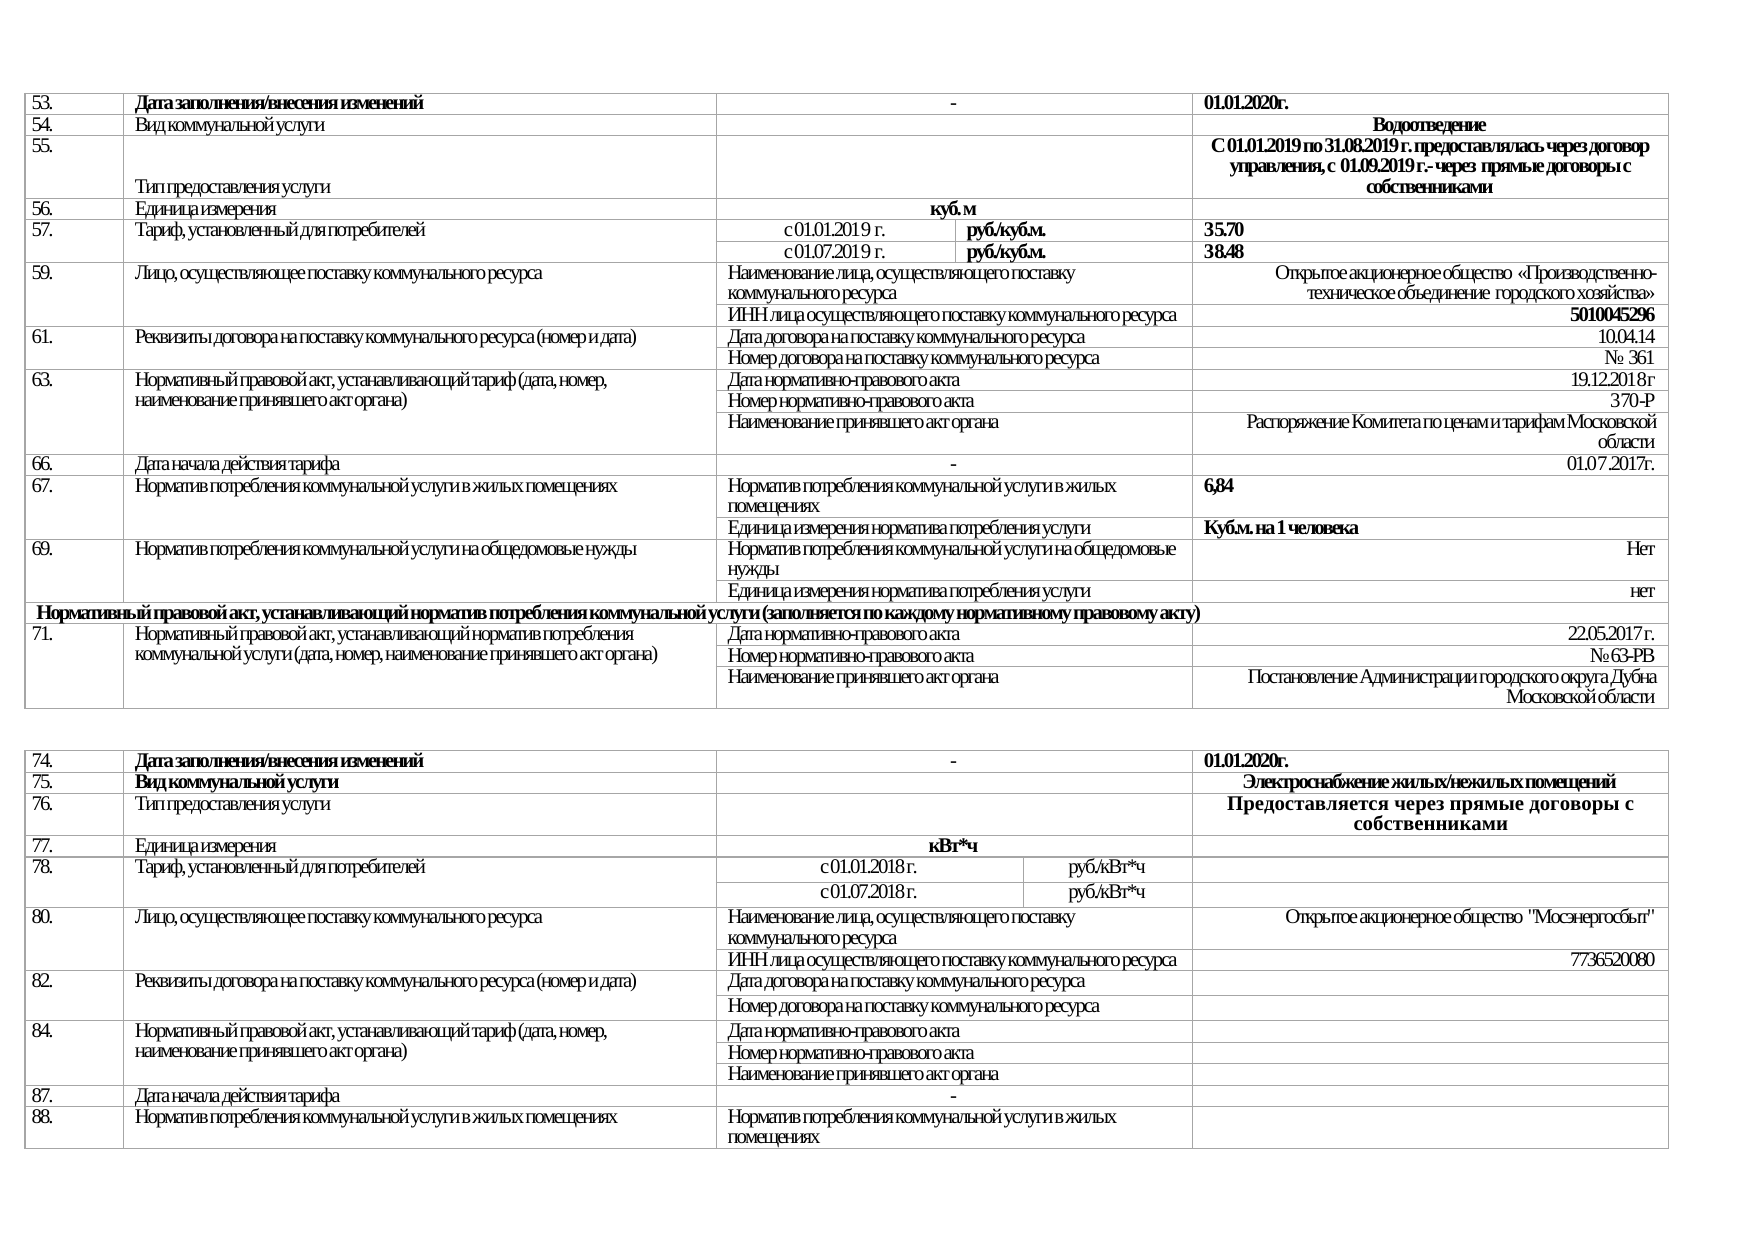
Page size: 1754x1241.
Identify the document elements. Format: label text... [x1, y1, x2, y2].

table_cell Дата начала действия тарифа [124, 455, 716, 475]
table_cell [717, 136, 1192, 198]
table_cell Норматив потребления коммунальной услуги на общедомовые нужды [124, 540, 716, 602]
table_cell с 01.07.2019 г. [717, 242, 955, 262]
table_cell Норматив потребления коммунальной услуги в жилых помещениях [124, 476, 716, 538]
table_cell № 361 [1193, 348, 1668, 369]
table_cell [1193, 836, 1668, 856]
table_cell [26, 115, 123, 135]
table_cell Открытое акционерное общество "Мосэнергосбыт" [1193, 908, 1668, 949]
table_cell [1193, 1021, 1668, 1042]
table_cell Наименование принявшего акт органа [717, 1064, 1192, 1085]
table_cell 01.07.2017г. [1193, 455, 1668, 475]
table_cell [26, 540, 123, 602]
table_cell с 01.07.2018 г. [717, 883, 1023, 907]
table_cell Наименование лица, осуществляющего поставку коммунального ресурса [717, 908, 1192, 949]
table_cell Единица измерения норматива потребления услуги [717, 581, 1192, 602]
table_cell 5010045296 [1193, 305, 1668, 326]
table_cell [26, 971, 123, 1020]
table_cell Дата нормативно-правового акта [717, 1021, 1192, 1042]
table_cell Норматив потребления коммунальной услуги на общедомовые нужды [717, 540, 1192, 580]
table_cell [717, 794, 1192, 835]
table_cell 22.05.2017 г. [1193, 624, 1668, 645]
table_cell Номер нормативно-правового акта [717, 646, 1192, 666]
table_cell [1193, 883, 1668, 907]
table_cell Нормативный правовой акт, устанавливающий норматив потребления коммунальной услуги (дата, номер, наименование принявшего акт органа) [124, 624, 716, 708]
table_cell [26, 1086, 123, 1106]
table_cell [26, 199, 123, 219]
table_cell [26, 794, 123, 835]
table_cell [26, 263, 123, 326]
table_cell Вид коммунальной услуги [124, 773, 716, 793]
table_cell Реквизиты договора на поставку коммунального ресурса (номер и дата) [124, 327, 716, 369]
table_cell [1193, 1064, 1668, 1085]
table_cell [26, 773, 123, 793]
table_cell руб./кВт*ч [1024, 883, 1192, 907]
table_cell с 01.01.2019 г. [717, 220, 955, 241]
table_cell куб. м [717, 199, 1192, 219]
table_cell [26, 836, 123, 856]
table_cell 10.04.14 [1193, 327, 1668, 347]
table_cell Номер договора на поставку коммунального ресурса [717, 996, 1192, 1020]
table_cell Тип предоставления услуги [124, 794, 716, 835]
table_cell [1193, 858, 1668, 882]
table_cell Нормативный правовой акт, устанавливающий тариф (дата, номер, наименование принявшего акт органа) [124, 1021, 716, 1085]
table_cell [1193, 1043, 1668, 1063]
table_cell Куб.м. на 1 человека [1193, 518, 1668, 538]
table_cell [26, 858, 123, 907]
table_header [26, 94, 123, 114]
table_cell 7736520080 [1193, 950, 1668, 970]
table_cell Тариф, установленный для потребителей [124, 220, 716, 262]
table_cell ИНН лица осуществляющего поставку коммунального ресурса [717, 950, 1192, 970]
table_cell Лицо, осуществляющее поставку коммунального ресурса [124, 908, 716, 970]
table_header - [717, 751, 1192, 772]
table_cell Наименование принявшего акт органа [717, 413, 1192, 453]
table_cell Дата нормативно-правового акта [717, 624, 1192, 645]
table_cell [26, 1021, 123, 1085]
table_cell 35.70 [1193, 220, 1668, 241]
table_cell [1193, 971, 1668, 995]
table_cell руб./кВт*ч [1024, 858, 1192, 882]
table_cell Лицо, осуществляющее поставку коммунального ресурса [124, 263, 716, 326]
table_cell Номер договора на поставку коммунального ресурса [717, 348, 1192, 369]
table_cell Номер нормативно-правового акта [717, 391, 1192, 412]
table_cell Единица измерения [124, 836, 716, 856]
table_cell Норматив потребления коммунальной услуги в жилых помещениях [717, 1107, 1192, 1148]
table_cell [26, 327, 123, 369]
table_cell Реквизиты договора на поставку коммунального ресурса (номер и дата) [124, 971, 716, 1020]
table_header 01.01.2020г. [1193, 751, 1668, 772]
table_cell Дата начала действия тарифа [124, 1086, 716, 1106]
table_cell Дата договора на поставку коммунального ресурса [717, 971, 1192, 995]
table_cell Тариф, установленный для потребителей [124, 858, 716, 907]
table_cell 6,84 [1193, 476, 1668, 517]
table_cell - [717, 455, 1192, 475]
table_cell Электроснабжение жилых/нежилых помещений [1193, 773, 1668, 793]
table_cell 38.48 [1193, 242, 1668, 262]
table_cell [717, 773, 1192, 793]
table_cell [1193, 199, 1668, 219]
table_cell Номер нормативно-правового акта [717, 1043, 1192, 1063]
table_cell Нет [1193, 540, 1668, 580]
table_cell [26, 908, 123, 970]
table_cell Предоставляется через прямые договоры с собственниками [1193, 794, 1668, 835]
table_cell С 01.01.2019 по 31.08.2019 г. предоставлялась через договор управления, с 01.09.2019 г.- через прямые договоры с собственниками [1193, 136, 1668, 198]
table_cell [1193, 1107, 1668, 1148]
table_cell 19.12.2018г [1193, 370, 1668, 390]
table_header [26, 751, 123, 772]
table_cell Вид коммунальной услуги [124, 115, 716, 135]
table_header 01.01.2020г. [1193, 94, 1668, 114]
table_cell с 01.01.2018 г. [717, 858, 1023, 882]
table_cell - [717, 1086, 1192, 1106]
table_header Дата заполнения/внесения изменений [124, 94, 716, 114]
table_cell Нормативный правовой акт, устанавливающий норматив потребления коммунальной услуги (заполняется по каждому нормативному правовому акту) [26, 603, 1668, 623]
table_cell руб./куб.м. [956, 220, 1192, 241]
table_cell [1193, 1086, 1668, 1106]
table_cell Единица измерения норматива потребления услуги [717, 518, 1192, 538]
table_cell Дата нормативно-правового акта [717, 370, 1192, 390]
table_cell № 63-РВ [1193, 646, 1668, 666]
table_cell Наименование лица, осуществляющего поставку коммунального ресурса [717, 263, 1192, 304]
table_cell [26, 624, 123, 708]
table_cell 370-Р [1193, 391, 1668, 412]
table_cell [124, 1107, 716, 1148]
table_cell Дата договора на поставку коммунального ресурса [717, 327, 1192, 347]
table_cell Постановление Администрации городского округа Дубна Московской области [1193, 667, 1668, 708]
table_cell [26, 476, 123, 538]
table_cell Тип предоставления услуги [124, 136, 716, 198]
table_cell Водоотведение [1193, 115, 1668, 135]
table_cell Открытое акционерное общество «Производственно-техническое объединение городского хозяйства» [1193, 263, 1668, 304]
table_cell ИНН лица осуществляющего поставку коммунального ресурса [717, 305, 1192, 326]
table_cell Норматив потребления коммунальной услуги в жилых помещениях [717, 476, 1192, 517]
table_cell Распоряжение Комитета по ценам и тарифам Московской области [1193, 413, 1668, 453]
table_cell [1193, 996, 1668, 1020]
table_cell руб./куб.м. [956, 242, 1192, 262]
table_cell нет [1193, 581, 1668, 602]
table_cell [26, 455, 123, 475]
table_cell Нормативный правовой акт, устанавливающий тариф (дата, номер, наименование принявшего акт органа) [124, 370, 716, 453]
table_header - [717, 94, 1192, 114]
table_cell кВт*ч [717, 836, 1192, 856]
table_cell Единица измерения [124, 199, 716, 219]
table_header Дата заполнения/внесения изменений [124, 751, 716, 772]
table_cell Наименование принявшего акт органа [717, 667, 1192, 708]
table_cell [26, 136, 123, 198]
table_cell [26, 220, 123, 262]
table_cell [26, 370, 123, 453]
table_cell [26, 1107, 123, 1148]
table_cell [717, 115, 1192, 135]
